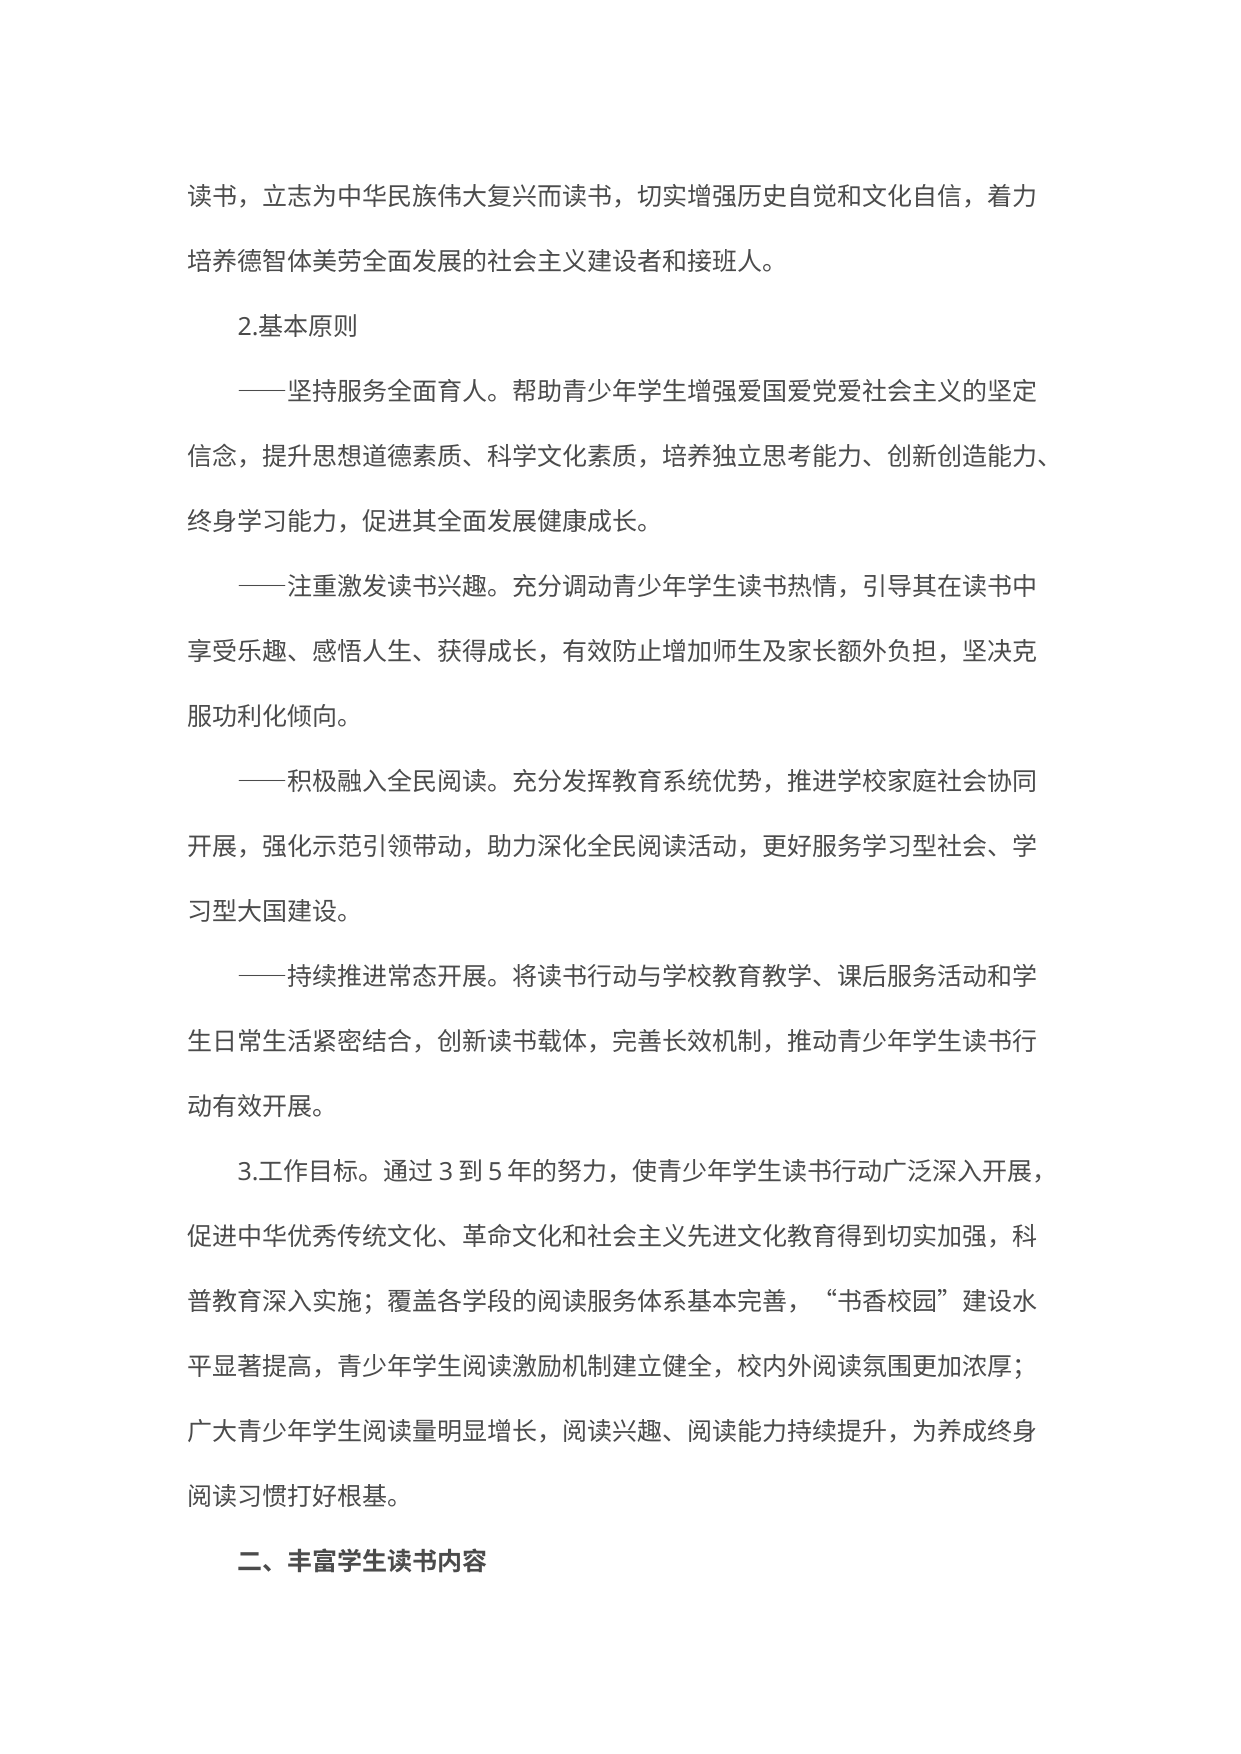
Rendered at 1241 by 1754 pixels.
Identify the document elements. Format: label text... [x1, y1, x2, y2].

text ——积极融入全民阅读。充分发挥教育系统优势，推进学校家庭社会协同开展，强化示范引领带动，助力深化全民阅读活动，更好服务学习型社会、学习型大国建设。 [187, 747, 1053, 942]
text ——注重激发读书兴趣。充分调动青少年学生读书热情，引导其在读书中享受乐趣、感悟人生、获得成长，有效防止增加师生及家长额外负担，坚决克服功利化倾向。 [187, 552, 1053, 747]
text ——坚持服务全面育人。帮助青少年学生增强爱国爱党爱社会主义的坚定信念，提升思想道德素质、科学文化素质，培养独立思考能力、创新创造能力、终身学习能力，促进其全面发展健康成长。 [187, 357, 1053, 552]
text 二、丰富学生读书内容 [187, 1527, 1053, 1592]
text 3.工作目标。通过3到5年的努力，使青少年学生读书行动广泛深入开展，促进中华优秀传统文化、革命文化和社会主义先进文化教育得到切实加强，科普教育深入实施；覆盖各学段的阅读服务体系基本完善，“书香校园”建设水平显著提高，青少年学生阅读激励机制建立健全，校内外阅读氛围更加浓厚；广大青少年学生阅读量明显增长，阅读兴趣、阅读能力持续提升，为养成终身阅读习惯打好根基。 [187, 1137, 1053, 1527]
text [187, 162, 1053, 292]
text 2.基本原则 [187, 292, 1053, 357]
text ——持续推进常态开展。将读书行动与学校教育教学、课后服务活动和学生日常生活紧密结合，创新读书载体，完善长效机制，推动青少年学生读书行动有效开展。 [187, 942, 1053, 1137]
